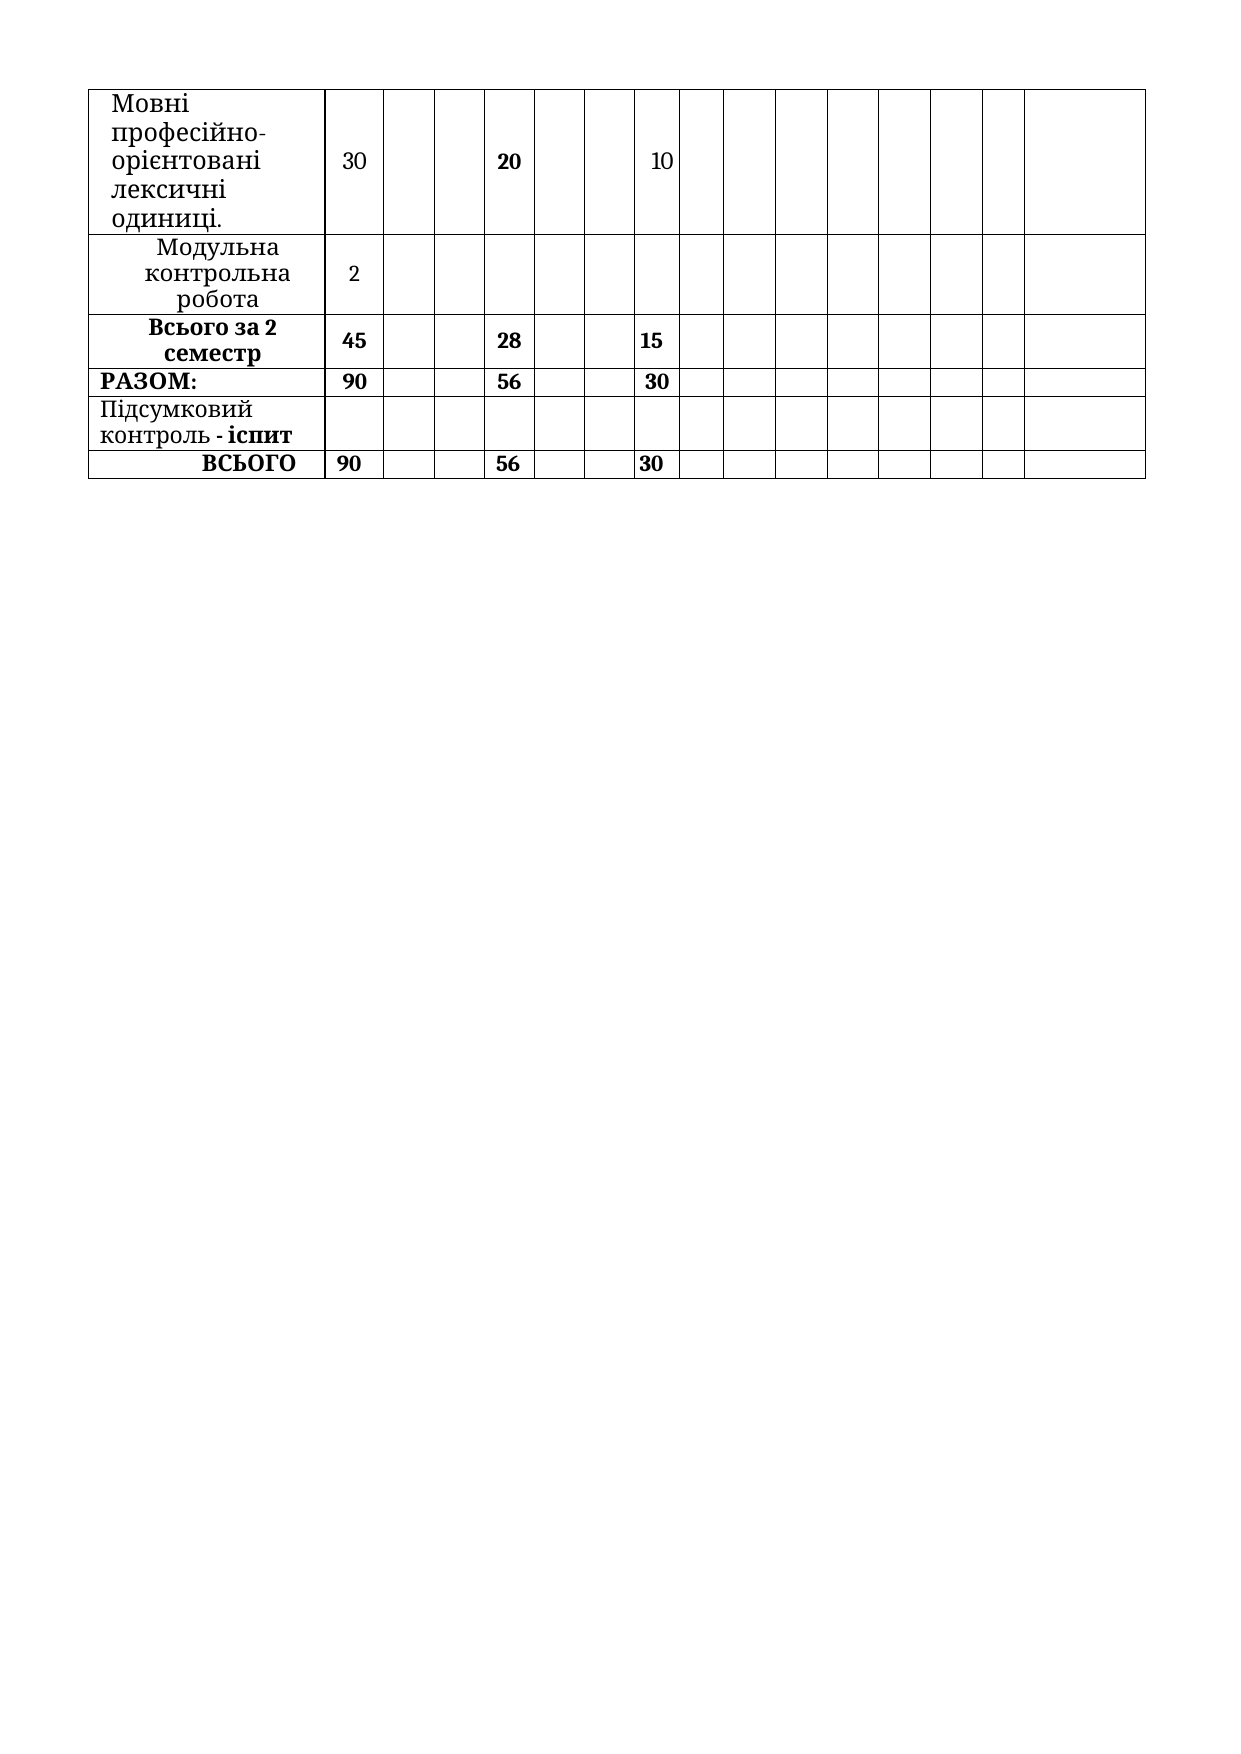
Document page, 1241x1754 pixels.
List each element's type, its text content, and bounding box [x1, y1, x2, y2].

table_cell [435, 90, 484, 233]
table_cell [384, 397, 434, 449]
table_cell [1025, 397, 1145, 449]
table_cell [1025, 235, 1145, 313]
table_cell [724, 315, 775, 367]
table_cell [776, 235, 827, 313]
table_cell [931, 235, 982, 313]
table_cell [384, 315, 434, 367]
table_cell [724, 90, 775, 233]
table_cell 28 [485, 315, 534, 367]
table_cell Підсумковий контроль - іспит [89, 397, 324, 449]
table_cell 30 [635, 451, 679, 478]
table_cell [983, 90, 1024, 233]
table_cell [585, 451, 634, 478]
table_cell [931, 451, 982, 478]
table_cell [776, 315, 827, 367]
table_cell [828, 451, 878, 478]
table_cell [585, 315, 634, 367]
table_cell [828, 235, 878, 313]
table_cell [828, 315, 878, 367]
table_cell [724, 397, 775, 449]
table_cell [680, 397, 723, 449]
table_cell [680, 235, 723, 313]
table_cell [435, 397, 484, 449]
table_cell [776, 451, 827, 478]
table_cell [535, 90, 584, 233]
table_cell [1025, 90, 1145, 233]
table_cell 90 [326, 451, 383, 478]
table_cell [585, 369, 634, 396]
table_cell [879, 235, 930, 313]
table_cell [1025, 369, 1145, 396]
table_cell [635, 235, 679, 313]
table_cell [828, 90, 878, 233]
table_cell [776, 90, 827, 233]
table_cell [435, 235, 484, 313]
table_cell [384, 369, 434, 396]
table_cell [585, 235, 634, 313]
table_cell [435, 315, 484, 367]
table_cell 15 [635, 315, 679, 367]
table_cell [983, 235, 1024, 313]
table_cell [879, 451, 930, 478]
table_cell РАЗОМ: [89, 369, 324, 396]
table_cell [384, 451, 434, 478]
table_cell 30 [326, 90, 383, 233]
table_cell [931, 369, 982, 396]
table_cell [931, 315, 982, 367]
table_cell 10 [635, 90, 679, 233]
table_cell [828, 397, 878, 449]
table_cell [585, 90, 634, 233]
table_cell [680, 90, 723, 233]
table_cell [535, 397, 584, 449]
table_cell [931, 90, 982, 233]
table_cell [326, 397, 383, 449]
table_cell [879, 369, 930, 396]
table_cell [585, 397, 634, 449]
table_cell 90 [326, 369, 383, 396]
table_cell [879, 315, 930, 367]
table_cell Всього за 2 семестр [89, 315, 324, 367]
table_cell Мовні професійно-орієнтовані лексичні одиниці. [89, 90, 324, 233]
table_cell [931, 397, 982, 449]
table_cell [680, 451, 723, 478]
table_cell ВСЬОГО [89, 451, 324, 478]
table_cell [635, 397, 679, 449]
table_cell [879, 397, 930, 449]
table_cell [879, 90, 930, 233]
table_cell 20 [485, 90, 534, 233]
table_cell [1025, 315, 1145, 367]
table_cell [776, 369, 827, 396]
table_cell [485, 397, 534, 449]
table_cell [724, 369, 775, 396]
table_cell 2 [326, 235, 383, 313]
table_cell [485, 235, 534, 313]
table_cell [983, 397, 1024, 449]
table_cell [384, 235, 434, 313]
table_cell [435, 369, 484, 396]
table_cell [535, 451, 584, 478]
table_cell [435, 451, 484, 478]
table_cell [535, 315, 584, 367]
table_cell [776, 397, 827, 449]
table_cell [724, 235, 775, 313]
table_cell [983, 315, 1024, 367]
table_cell [724, 451, 775, 478]
table_cell [983, 369, 1024, 396]
table_cell [535, 369, 584, 396]
table_cell [680, 369, 723, 396]
table_cell 56 [485, 451, 534, 478]
table_cell 45 [326, 315, 383, 367]
table_cell [983, 451, 1024, 478]
table_cell 56 [485, 369, 534, 396]
table_cell [1025, 451, 1145, 478]
table_cell [828, 369, 878, 396]
table_cell [535, 235, 584, 313]
table_cell [680, 315, 723, 367]
table_cell 30 [635, 369, 679, 396]
table_cell [384, 90, 434, 233]
table_cell Модульна контрольна робота [89, 235, 324, 313]
